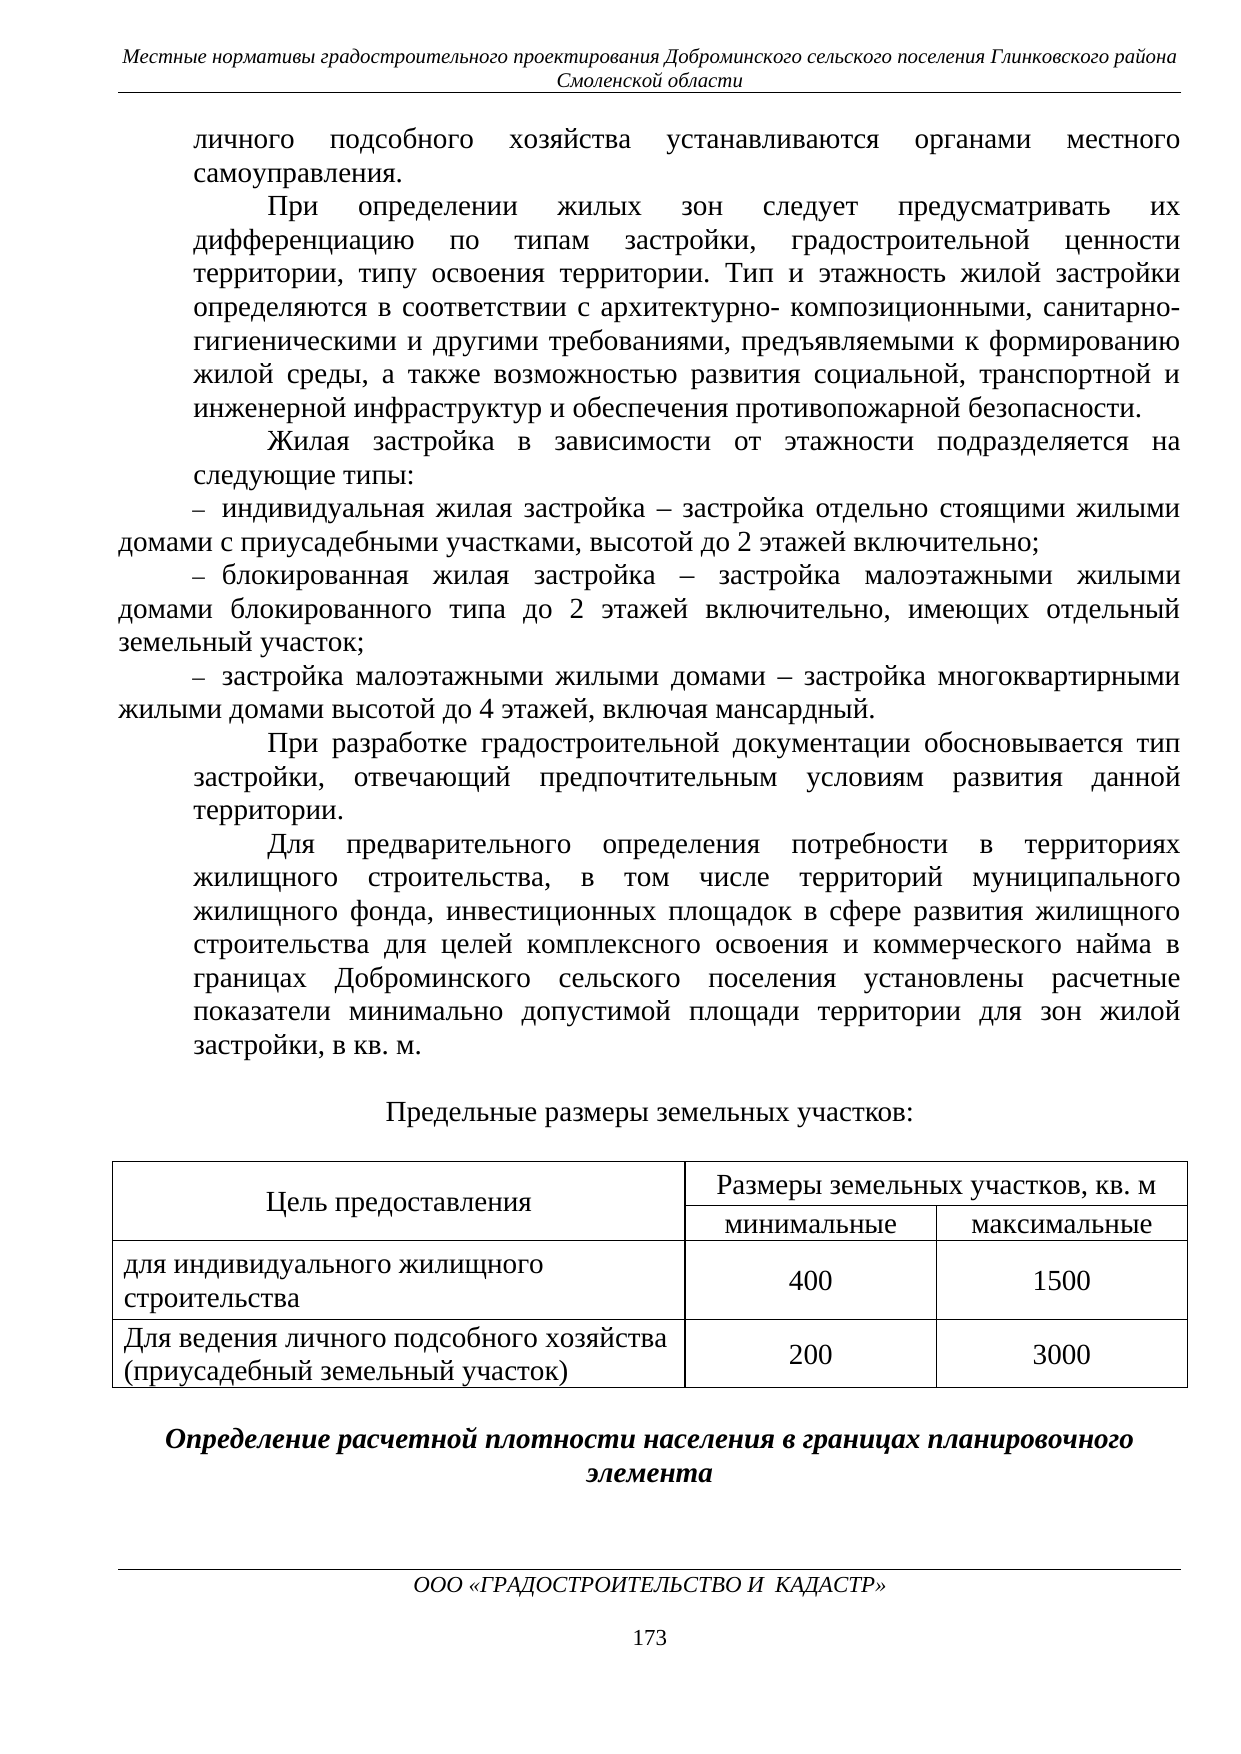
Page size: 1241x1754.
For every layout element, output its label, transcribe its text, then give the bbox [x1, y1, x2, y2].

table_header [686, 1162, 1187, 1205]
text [193, 121, 1181, 188]
text Жилая застройка в зависимости от этажности подразделяется на следующие типы: [193, 423, 1181, 490]
text При определении жилых зон следует предусматривать их дифференциацию по типам застройки, градостроительной ценности территории, типу освоения территории. Тип и этажность жилой застройки определяются в соответствии с архитектурно- композиционными, санитарно-гигиеническими и другими требованиями, предъявляемыми к формированию жилой среды, а также возможностью развития социальной, транспортной и инженерной инфраструктур и обеспечения противопожарной безопасности. [193, 188, 1181, 423]
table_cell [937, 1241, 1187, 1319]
list блокированная жилая застройка – застройка малоэтажными жилыми домами блокированного типа до 2 этажей включительно, имеющих отдельный земельный участок; [118, 557, 1181, 658]
text При разработке градостроительной документации обосновывается тип застройки, отвечающий предпочтительным условиям развития данной территории. [193, 725, 1181, 826]
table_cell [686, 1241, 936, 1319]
list индивидуальная жилая застройка – застройка отдельно стоящими жилыми домами с приусадебными участками, высотой до 2 этажей включительно; [118, 490, 1181, 557]
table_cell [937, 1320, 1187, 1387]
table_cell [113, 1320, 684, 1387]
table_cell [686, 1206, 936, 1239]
text Для предварительного определения потребности в территориях жилищного строительства, в том числе территорий муниципального жилищного фонда, инвестиционных площадок в сфере развития жилищного строительства для целей комплексного освоения и коммерческого найма в границах Доброминского сельского поселения установлены расчетные показатели минимально допустимой площади территории для зон жилой застройки, в кв. м. [193, 826, 1181, 1061]
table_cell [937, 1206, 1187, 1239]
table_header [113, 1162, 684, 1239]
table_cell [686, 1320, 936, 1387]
text Определение расчетной плотности населения в границах планировочного элемента [118, 1422, 1181, 1489]
text Предельные размеры земельных участков: [118, 1094, 1181, 1128]
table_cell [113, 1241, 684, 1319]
list застройка малоэтажными жилыми домами – застройка многоквартирными жилыми домами высотой до 4 этажей, включая мансардный. [118, 658, 1181, 725]
